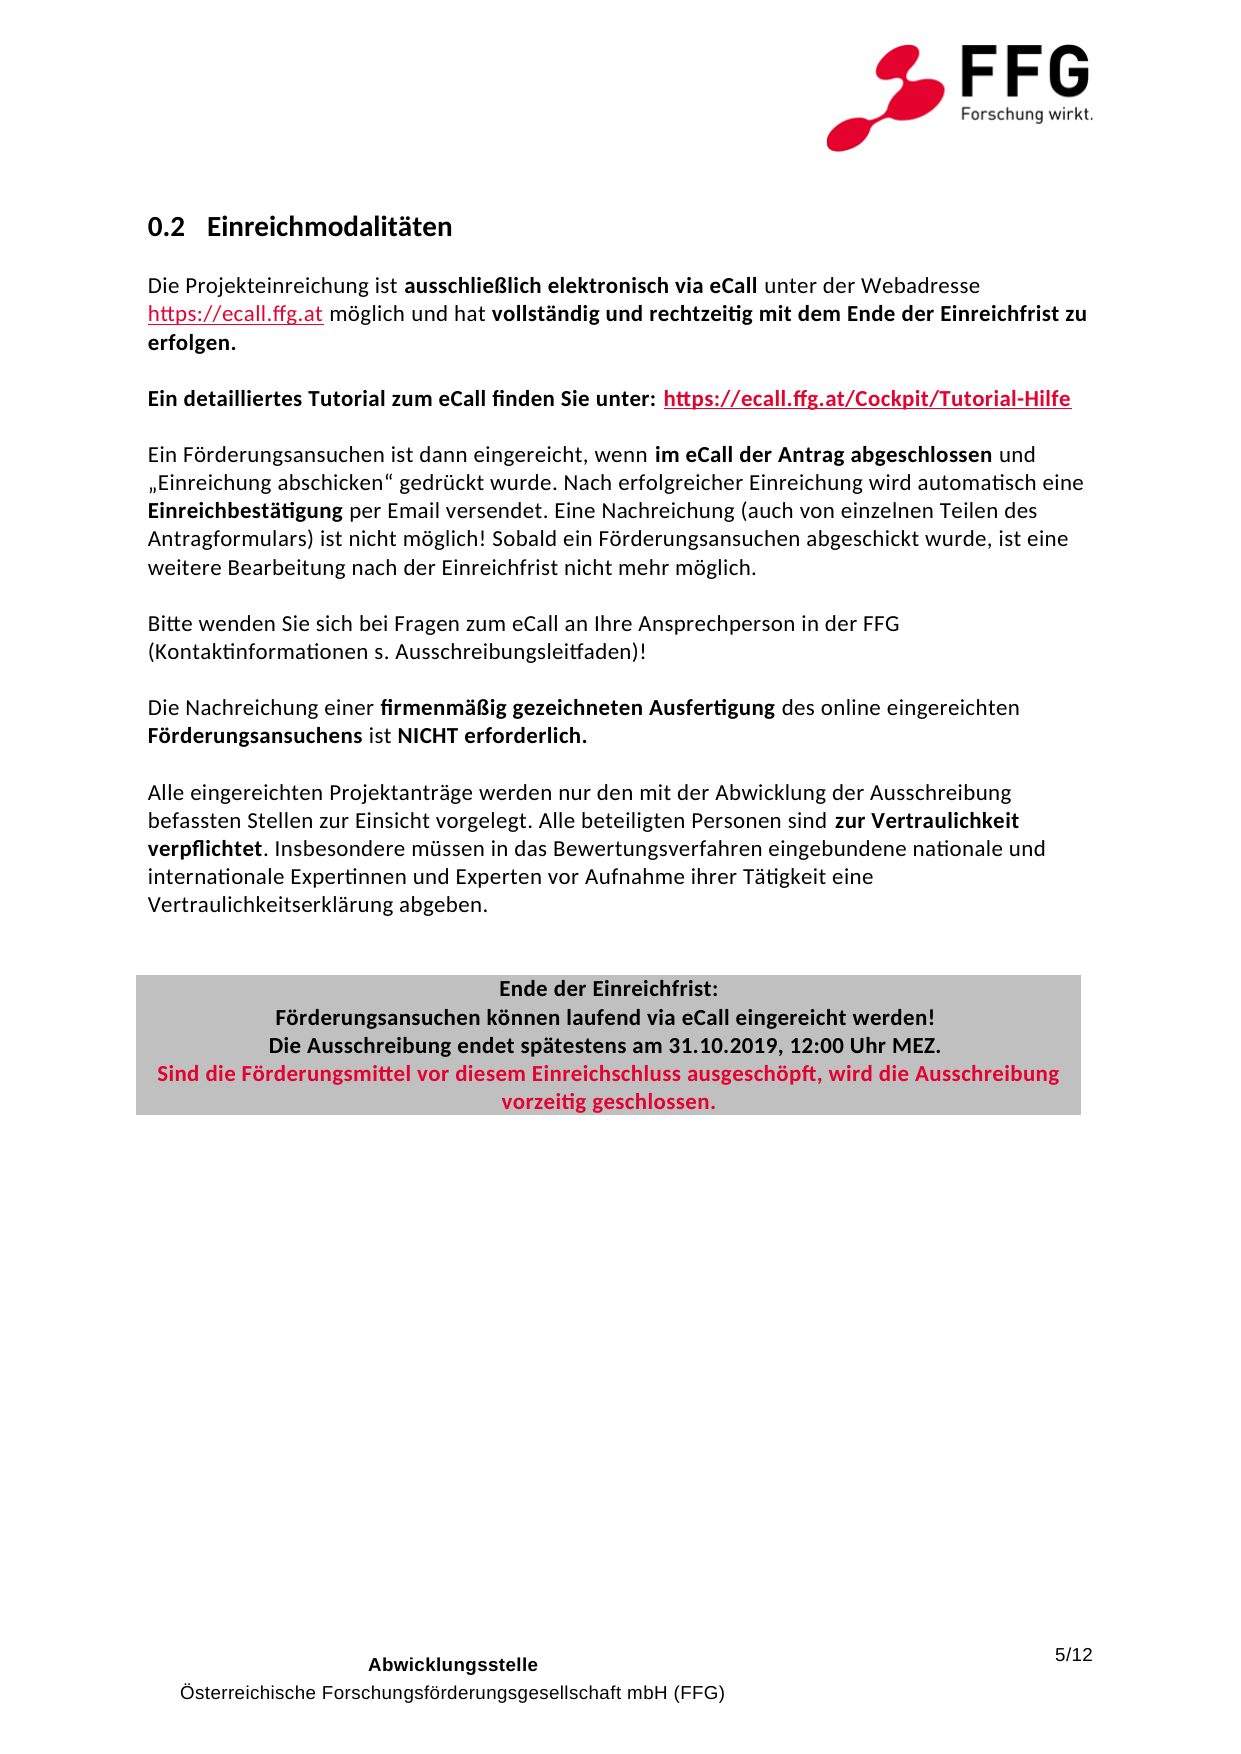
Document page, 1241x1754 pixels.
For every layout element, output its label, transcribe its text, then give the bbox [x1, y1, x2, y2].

text Bitte wenden Sie sich bei Fragen zum eCall an Ihre Ansprechperson in der FFG (Kontaktinformationen s. Ausschreibungsleitfaden)! [148, 609, 1092, 665]
text Die Projekteinreichung ist ausschließlich elektronisch via eCall unter der Webadresse https://ecall.ffg.at möglich und hat vollständig und rechtzeitig mit dem Ende der Einreichfrist zu erfolgen. [148, 271, 1092, 356]
subtitle Einreichmodalitäten [148, 208, 1092, 243]
text Ein Förderungsansuchen ist dann eingereicht, wenn im eCall der Antrag abgeschlossen und „Einreichung abschicken“ gedrückt wurde. Nach erfolgreicher Einreichung wird automatisch eine Einreichbestätigung per Email versendet. Eine Nachreichung (auch von einzelnen Teilen des Antragformulars) ist nicht möglich! Sobald ein Förderungsansuchen abgeschickt wurde, ist eine weitere Bearbeitung nach der Einreichfrist nicht mehr möglich. [148, 440, 1092, 581]
text Alle eingereichten Projektanträge werden nur den mit der Abwicklung der Ausschreibung befassten Stellen zur Einsicht vorgelegt. Alle beteiligten Personen sind zur Vertraulichkeit verpflichtet. Insbesondere müssen in das Bewertungsverfahren eingebundene nationale und internationale Expertinnen und Experten vor Aufnahme ihrer Tätigkeit eine Vertraulichkeitserklärung abgeben. [148, 778, 1092, 918]
table_header Ende der Einreichfrist: Förderungsansuchen können laufend via eCall eingereicht werden! Die Ausschreibung endet spätestens am 31.10.2019, 12:00 Uhr MEZ. Sind die Förderungsmittel vor diesem Einreichschluss ausgeschöpft, wird die Ausschreibung vorzeitig geschlossen. [136, 975, 1081, 1115]
picture [826, 44, 1093, 152]
text Ein detailliertes Tutorial zum eCall finden Sie unter: https://ecall.ffg.at/Cockpit/Tutorial-Hilfe [148, 384, 1092, 412]
text Die Nachreichung einer firmenmäßig gezeichneten Ausfertigung des online eingereichten Förderungsansuchens ist NICHT erforderlich. [148, 693, 1092, 749]
